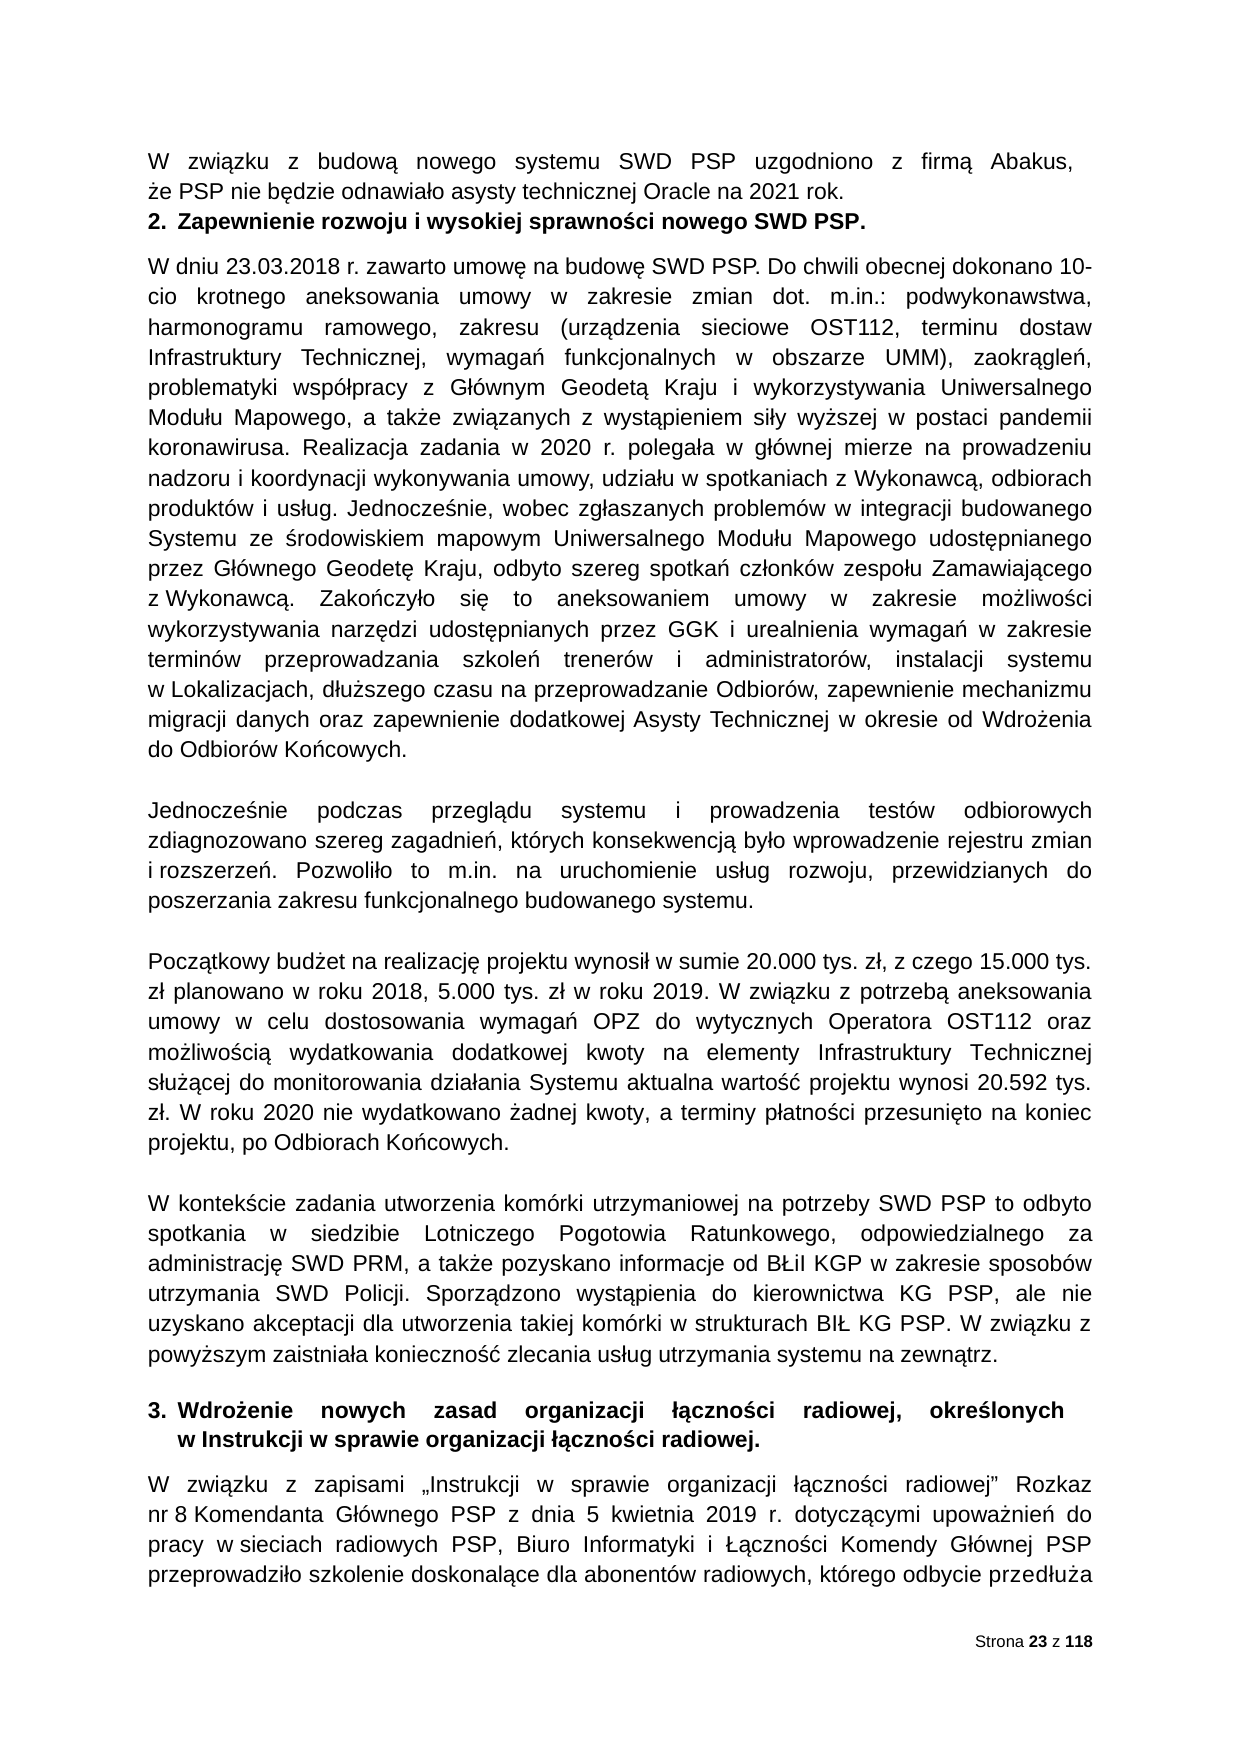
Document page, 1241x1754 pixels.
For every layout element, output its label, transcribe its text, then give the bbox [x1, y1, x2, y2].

list Zapewnienie rozwoju i wysokiej sprawności nowego SWD PSP. [148, 208, 1093, 234]
text W związku z budową nowego systemu SWD PSP uzgodniono z firmą Abakus, że PSP nie będzie odnawiało asysty technicznej Oracle na 2021 rok. [148, 148, 1093, 204]
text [148, 1471, 1093, 1588]
text Początkowy budżet na realizację projektu wynosił w sumie 20.000 tys. zł, z czego 15.000 tys. zł planowano w roku 2018, 5.000 tys. zł w roku 2019. W związku z potrzebą aneksowania umowy w celu dostosowania wymagań OPZ do wytycznych Operatora OST112 oraz możliwością wydatkowania dodatkowej kwoty na elementy Infrastruktury Technicznej służącej do monitorowania działania Systemu aktualna wartość projektu wynosi 20.592 tys. zł. W roku 2020 nie wydatkowano żadnej kwoty, a terminy płatności przesunięto na koniec projektu, po Odbiorach Końcowych. [148, 948, 1093, 1156]
list Wdrożenie nowych zasad organizacji łączności radiowej, określonych w Instrukcji w sprawie organizacji łączności radiowej. [148, 1397, 1093, 1452]
text W dniu 23.03.2018 r. zawarto umowę na budowę SWD PSP. Do chwili obecnej dokonano 10-cio krotnego aneksowania umowy w zakresie zmian dot. m.in.: podwykonawstwa, harmonogramu ramowego, zakresu (urządzenia sieciowe OST112, terminu dostaw Infrastruktury Technicznej, wymagań funkcjonalnych w obszarze UMM), zaokrągleń, problematyki współpracy z Głównym Geodetą Kraju i wykorzystywania Uniwersalnego Modułu Mapowego, a także związanych z wystąpieniem siły wyższej w postaci pandemii koronawirusa. Realizacja zadania w 2020 r. polegała w głównej mierze na prowadzeniu nadzoru i koordynacji wykonywania umowy, udziału w spotkaniach z Wykonawcą, odbiorach produktów i usług. Jednocześnie, wobec zgłaszanych problemów w integracji budowanego Systemu ze środowiskiem mapowym Uniwersalnego Modułu Mapowego udostępnianego przez Głównego Geodetę Kraju, odbyto szereg spotkań członków zespołu Zamawiającego z Wykonawcą. Zakończyło się to aneksowaniem umowy w zakresie możliwości wykorzystywania narzędzi udostępnianych przez GGK i urealnienia wymagań w zakresie terminów przeprowadzania szkoleń trenerów i administratorów, instalacji systemu w Lokalizacjach, dłuższego czasu na przeprowadzanie Odbiorów, zapewnienie mechanizmu migracji danych oraz zapewnienie dodatkowej Asysty Technicznej w okresie od Wdrożenia do Odbiorów Końcowych. [148, 253, 1093, 763]
text Jednocześnie podczas przeglądu systemu i prowadzenia testów odbiorowych zdiagnozowano szereg zagadnień, których konsekwencją było wprowadzenie rejestru zmian i rozszerzeń. Pozwoliło to m.in. na uruchomienie usług rozwoju, przewidzianych do poszerzania zakresu funkcjonalnego budowanego systemu. [148, 797, 1093, 914]
text W kontekście zadania utworzenia komórki utrzymaniowej na potrzeby SWD PSP to odbyto spotkania w siedzibie Lotniczego Pogotowia Ratunkowego, odpowiedzialnego za administrację SWD PRM, a także pozyskano informacje od BŁiI KGP w zakresie sposobów utrzymania SWD Policji. Sporządzono wystąpienia do kierownictwa KG PSP, ale nie uzyskano akceptacji dla utworzenia takiej komórki w strukturach BIŁ KG PSP. W związku z powyższym zaistniała konieczność zlecania usług utrzymania systemu na zewnątrz. [148, 1189, 1093, 1367]
